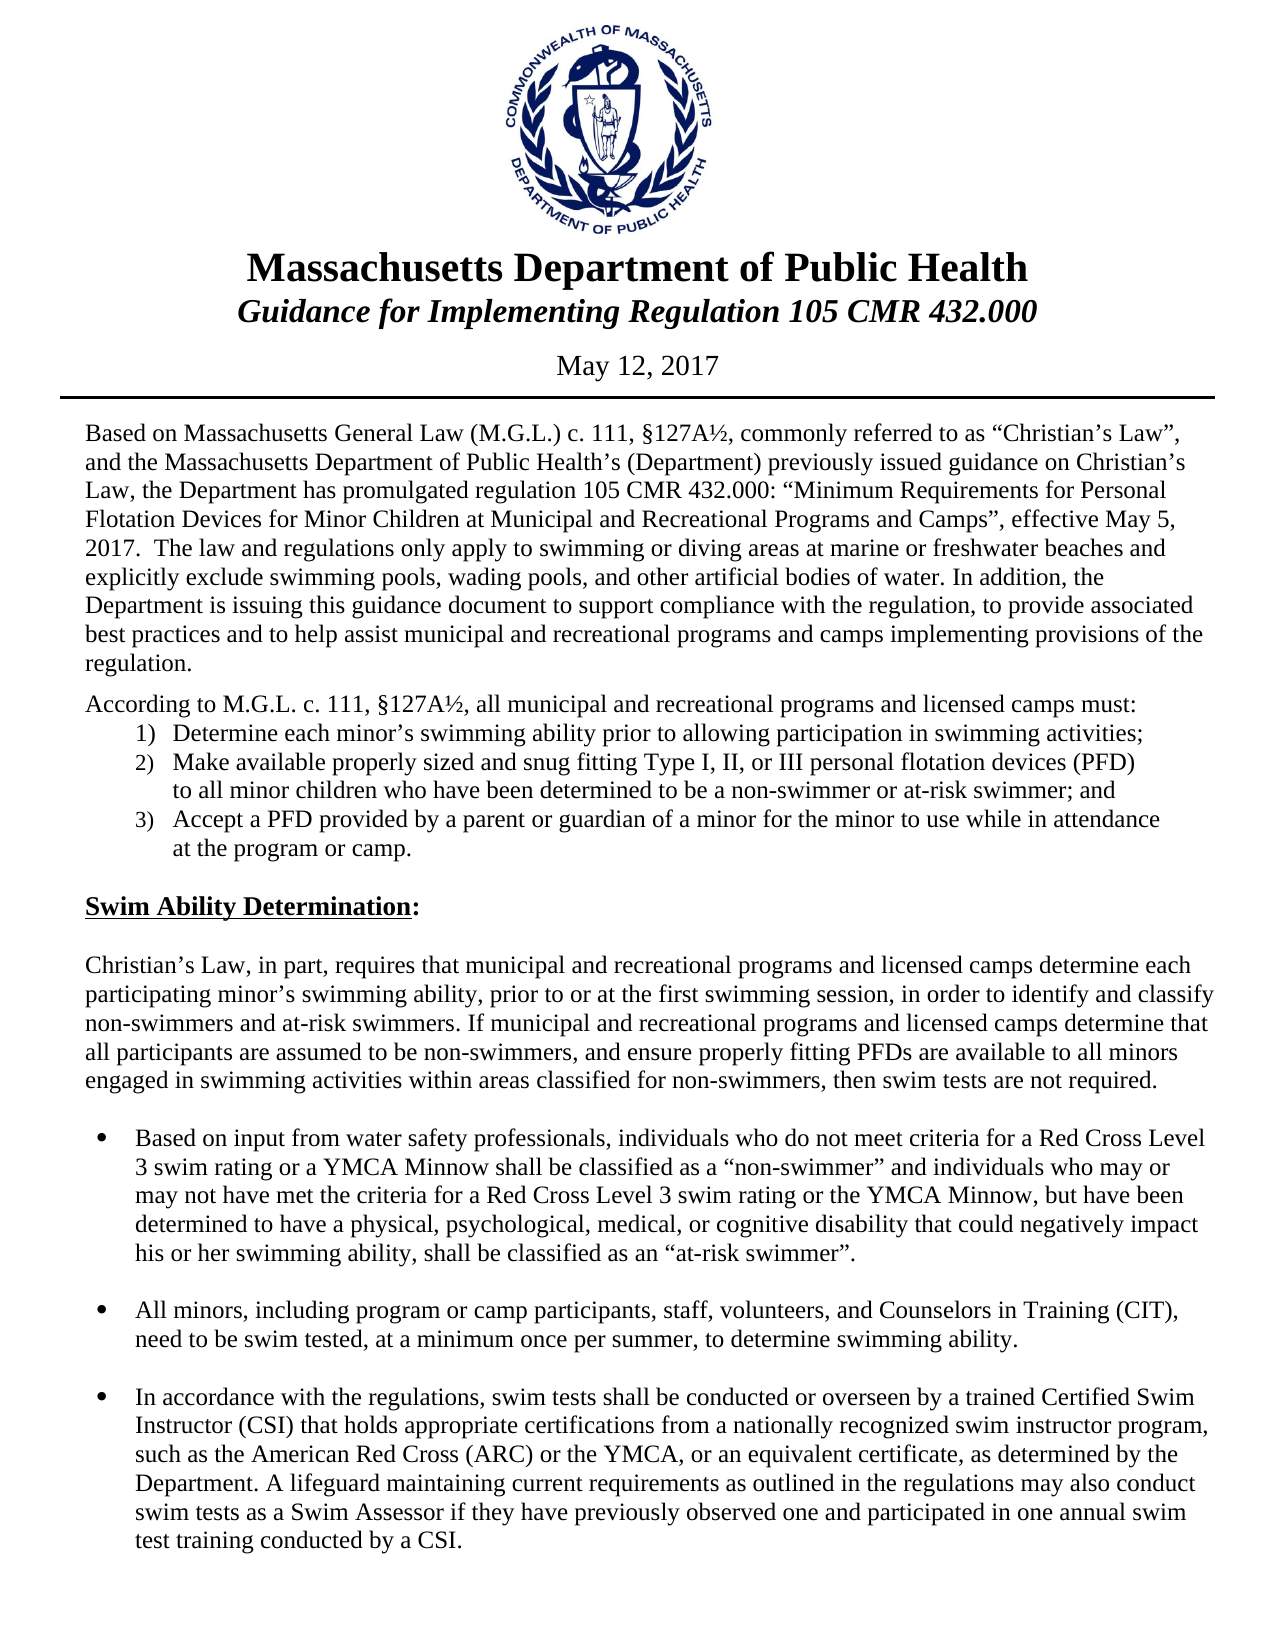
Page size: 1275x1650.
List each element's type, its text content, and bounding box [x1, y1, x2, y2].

list Determine each minor’s swimming ability prior to allowing participation in swimming activities; [135, 718, 1215, 747]
picture [435, 25, 782, 234]
list Based on input from water safety professionals, individuals who do not meet criteria for a Red Cross Level 3 swim rating or a YMCA Minnow shall be classified as a “non-swimmer” and individuals who may or may not have met the criteria for a Red Cross Level 3 swim rating or the YMCA Minnow, but have been determined to have a physical, psychological, medical, or cognitive disability that could negatively impact his or her swimming ability, shall be classified as an “at-risk swimmer”. [97, 1123, 1215, 1267]
text Guidance for Implementing Regulation 105 CMR 432.000 [60, 291, 1215, 329]
list All minors, including program or camp participants, staff, volunteers, and Counselors in Training (CIT), need to be swim tested, at a minimum once per summer, to determine swimming ability. [97, 1295, 1215, 1353]
text May 12, 2017 [60, 348, 1215, 382]
list In accordance with the regulations, swim tests shall be conducted or overseen by a trained Certified Swim Instructor (CSI) that holds appropriate certifications from a nationally recognized swim instructor program, such as the American Red Cross (ARC) or the YMCA, or an equivalent certificate, as determined by the Department. A lifeguard maintaining current requirements as outlined in the regulations may also conduct swim tests as a Swim Assessor if they have previously observed one and participated in one annual swim test training conducted by a CSI. [97, 1382, 1215, 1554]
text According to M.G.L. c. 111, §127A½, all municipal and recreational programs and licensed camps must: [85, 689, 1215, 718]
text Swim Ability Determination: [85, 890, 1215, 922]
list Accept a PFD provided by a parent or guardian of a minor for the minor to use while in attendance at the program or camp. [135, 804, 1215, 862]
text Massachusetts Department of Public Health [60, 243, 1215, 291]
list Make available properly sized and snug fitting Type I, II, or III personal flotation devices (PFD) to all minor children who have been determined to be a non-swimmer or at-risk swimmer; and [135, 747, 1215, 804]
text Christian’s Law, in part, requires that municipal and recreational programs and licensed camps determine each participating minor’s swimming ability, prior to or at the first swimming session, in order to identify and classify non-swimmers and at-risk swimmers. If municipal and recreational programs and licensed camps determine that all participants are assumed to be non-swimmers, and ensure properly fitting PFDs are available to all minors engaged in swimming activities within areas classified for non-swimmers, then swim tests are not required. [85, 950, 1215, 1094]
text Based on Massachusetts General Law (M.G.L.) c. 111, §127A½, commonly referred to as “Christian’s Law”, and the Massachusetts Department of Public Health’s (Department) previously issued guidance on Christian’s Law, the Department has promulgated regulation 105 CMR 432.000: “Minimum Requirements for Personal Flotation Devices for Minor Children at Municipal and Recreational Programs and Camps”, effective May 5, 2017. The law and regulations only apply to swimming or diving areas at marine or freshwater beaches and explicitly exclude swimming pools, wading pools, and other artificial bodies of water. In addition, the Department is issuing this guidance document to support compliance with the regulation, to provide associated best practices and to help assist municipal and recreational programs and camps implementing provisions of the regulation. [85, 418, 1215, 677]
